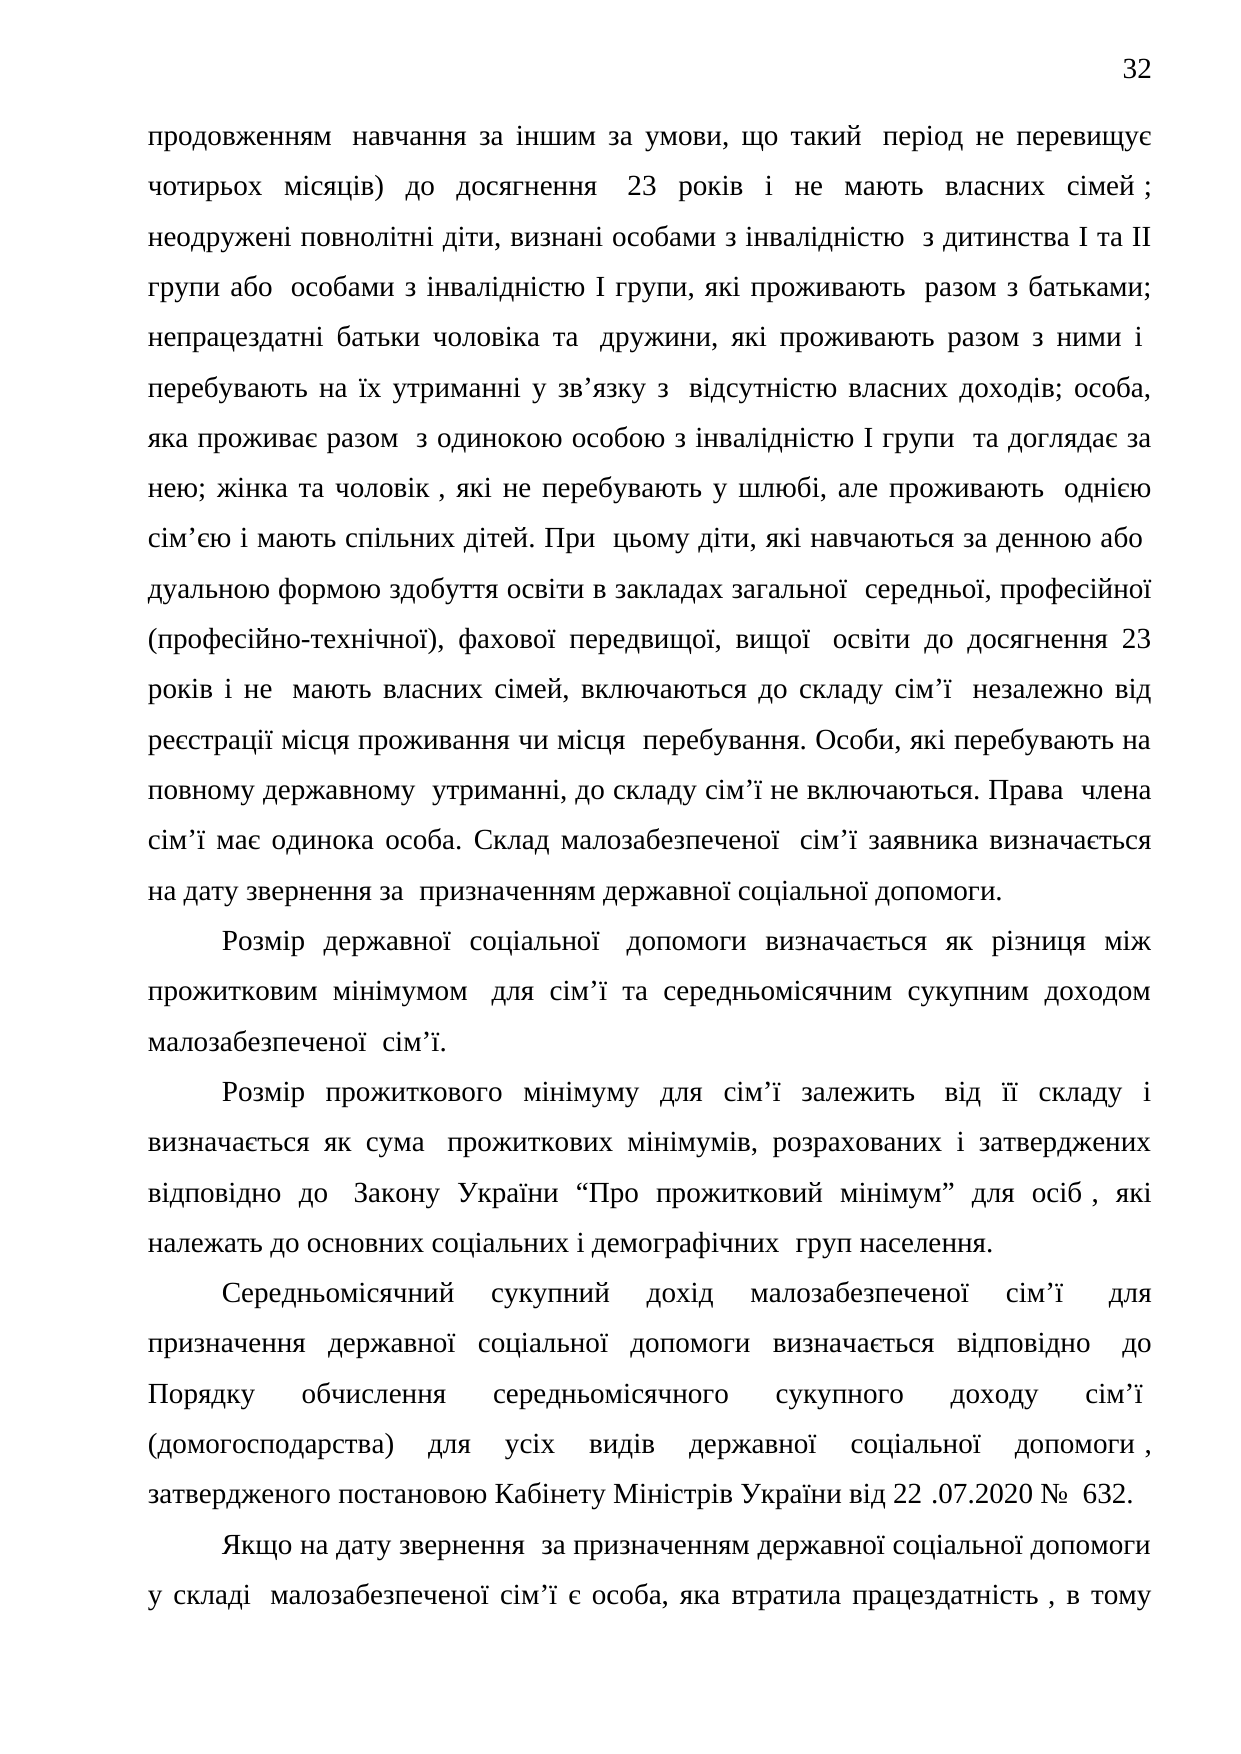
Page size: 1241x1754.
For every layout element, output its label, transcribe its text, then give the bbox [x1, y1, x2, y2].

text Розмір прожиткового мінімуму для сім’ї залежитьі від її складу і визначається як сумаі прожиткових мінімумів, розрахованих і затверджених відповідно доі Закону України “Про прожитковий мінімум” для осібі, які належать до основних соціальних і демографічнихі груп населення. [148, 1074, 1152, 1258]
text Розмір державної соціальноїі допомоги визначається як різниця між прожитковим мінімумомі для сім’ї та середньомісячним сукупним доходом малозабезпеченоїі сім’ї. [148, 923, 1152, 1057]
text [148, 118, 1152, 906]
text Середньомісячний сукупний дохід малозабезпеченої сім’їі для призначення державної соціальної допомоги визначається відповідноі до Порядку обчислення середньомісячного сукупного доходу сім’їі (домогосподарства) для усіх видів державної соціальної допомогиі, затвердженого постановою Кабінету Міністрів України від 22і.07.2020 № 632. [148, 1275, 1152, 1510]
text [148, 1527, 1152, 1611]
